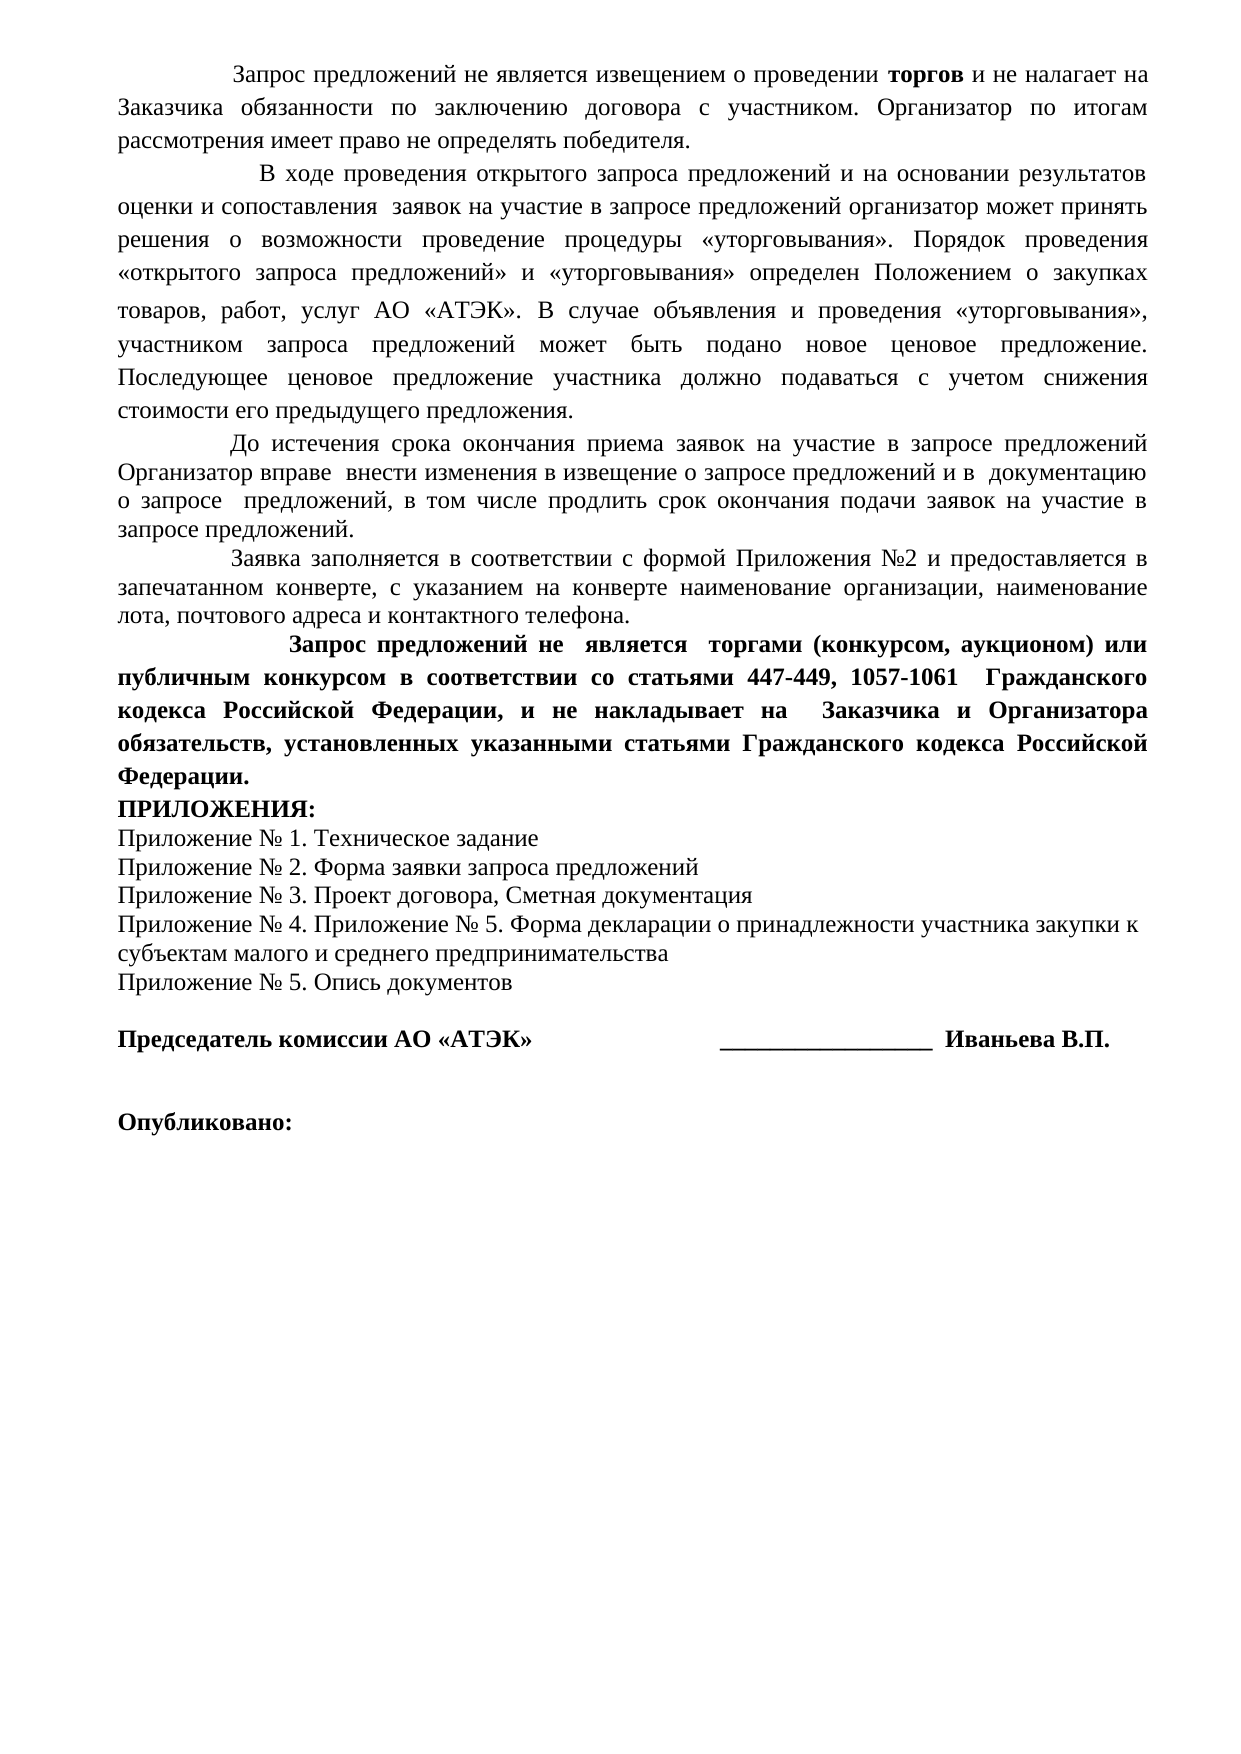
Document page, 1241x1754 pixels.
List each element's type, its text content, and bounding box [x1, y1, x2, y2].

text В ходе проведения открытого запроса предложений и на основании результатов оценки и сопоставления заявок на участие в запросе предложений организатор может принять решения о возможности проведение процедуры «уторговывания». Порядок проведения «открытого запроса предложений» и «уторговывания» определен Положением о закупках товаров, работ, услуг АО «АТЭК». В случае объявления и проведения «уторговывания», участником запроса предложений может быть подано новое ценовое предложение. Последующее ценовое предложение участника должно подаваться с учетом снижения стоимости его предыдущего предложения. [117, 158, 1148, 423]
text Приложение № 3. Проект договора, Сметная документация [117, 880, 1148, 909]
text Опубликовано: [117, 1107, 1148, 1136]
text ПРИЛОЖЕНИЯ: [117, 794, 1148, 823]
text Приложение № 1. Техническое задание [117, 823, 1148, 852]
text Запрос предложений не является торгами (конкурсом, аукционом) или публичным конкурсом в соответствии со статьями 447-449, 1057-1061 Гражданского кодекса Российской Федерации, и не накладывает на Заказчика и Организатора обязательств, установленных указанными статьями Гражданского кодекса Российской Федерации. [117, 629, 1148, 790]
text До истечения срока окончания приема заявок на участие в запросе предложений Организатор вправе внести изменения в извещение о запросе предложений и в документацию о запросе предложений, в том числе продлить срок окончания подачи заявок на участие в запросе предложений. [117, 428, 1148, 543]
text Приложение № 2. Форма заявки запроса предложений [117, 852, 1148, 880]
text Заявка заполняется в соответствии с формой Приложения №2 и предоставляется в запечатанном конверте, с указанием на конверте наименование организации, наименование лота, почтового адреса и контактного телефона. [117, 543, 1148, 629]
text Председатель комиссии АО «АТЭК» _________________ Иваньева В.П. [117, 1024, 1148, 1053]
text Запрос предложений не является извещением о проведении торгов и не налагает на Заказчика обязанности по заключению договора с участником. Организатор по итогам рассмотрения имеет право не определять победителя. [117, 59, 1148, 154]
text Приложение № 5. Опись документов [117, 967, 1148, 995]
text Приложение № 4. Приложение № 5. Форма декларации о принадлежности участника закупки к субъектам малого и среднего предпринимательства [117, 909, 1148, 967]
